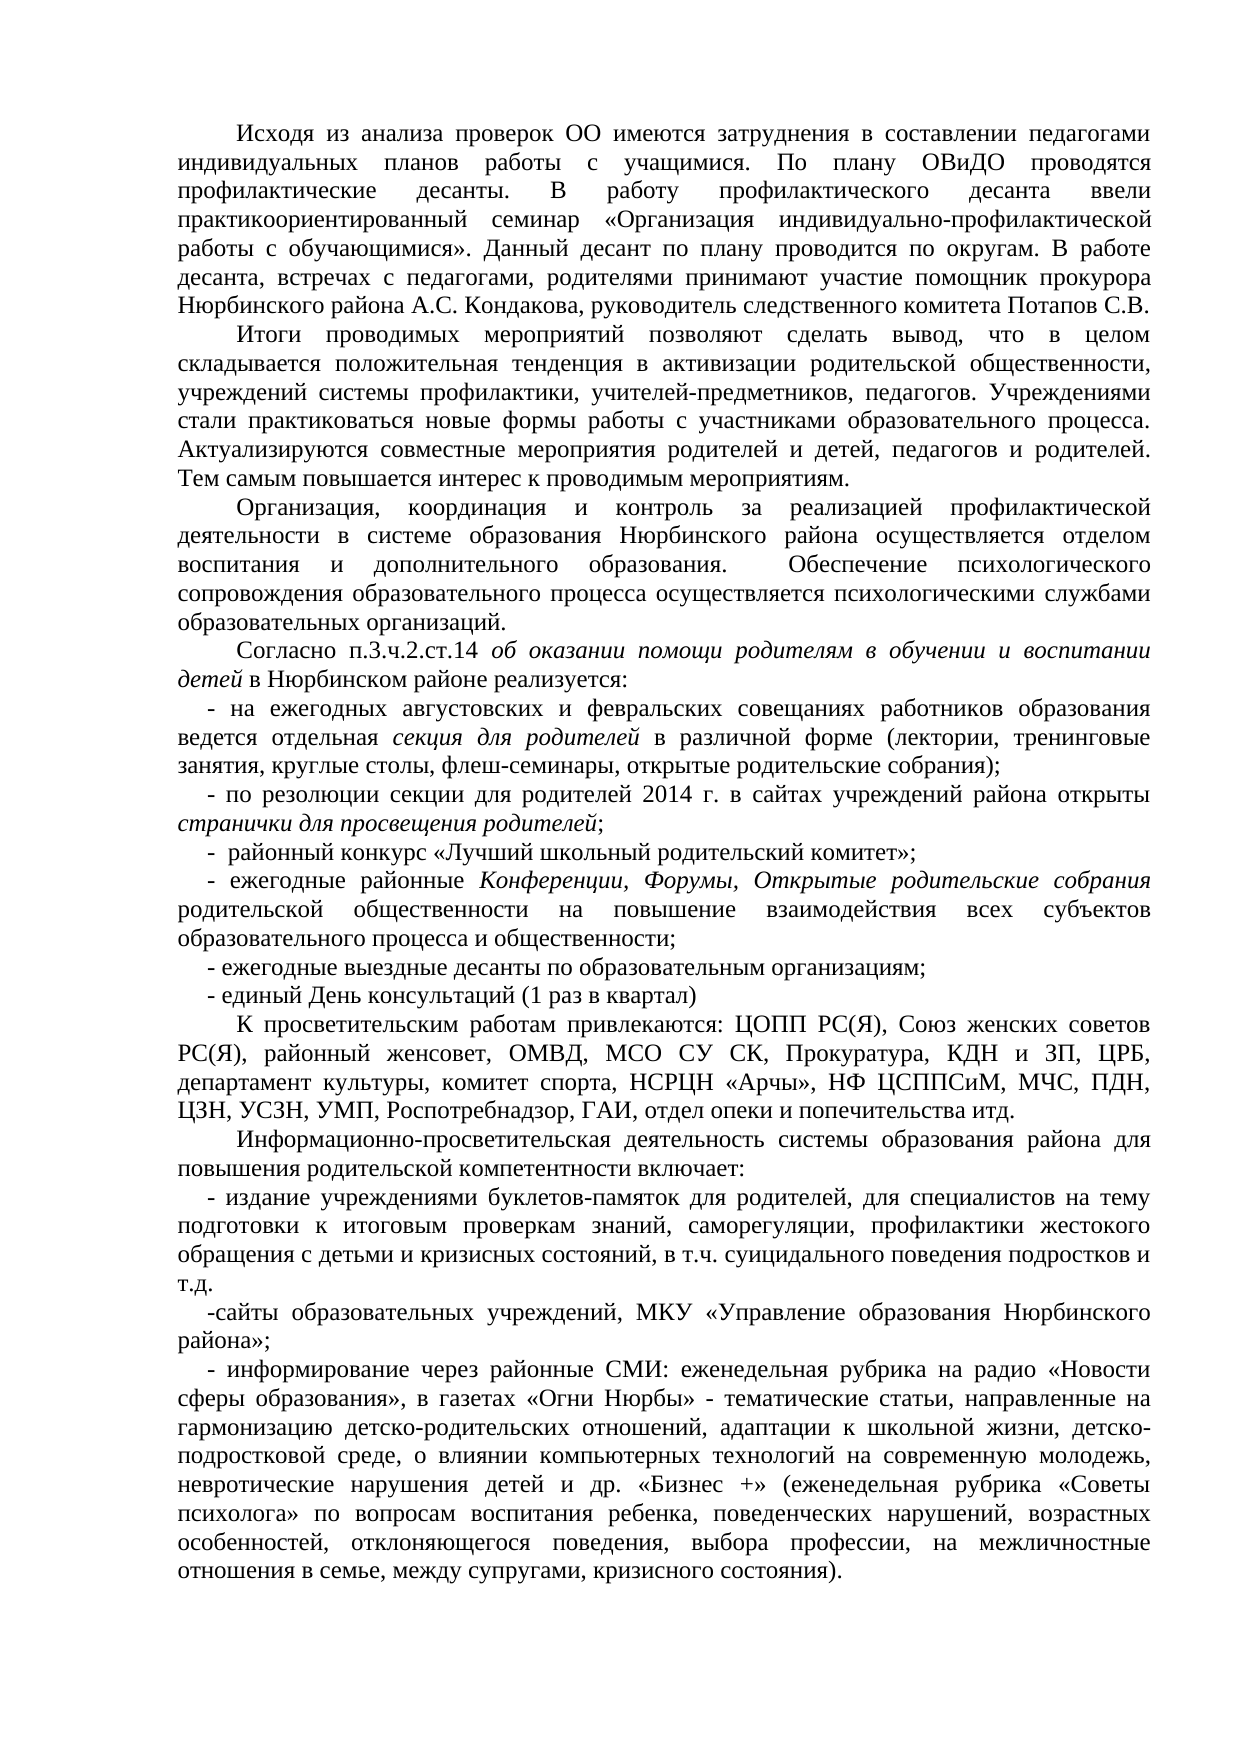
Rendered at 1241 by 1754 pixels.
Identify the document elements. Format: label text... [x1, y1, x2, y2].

text - ежегодные районные Конференции, Форумы, Открытые родительские собрания родительской общественности на повышение взаимодействия всех субъектов образовательного процесса и общественности; [177, 866, 1152, 952]
text - единый День консультаций (1 раз в квартал) [177, 981, 1152, 1009]
text - по резолюции секции для родителей 2014 г. в сайтах учреждений района открыты странички для просвещения родителей; [177, 779, 1152, 837]
text Согласно п.3.ч.2.ст.14 об оказании помощи родителям в обучении и воспитании детей в Нюрбинском районе реализуется: [177, 636, 1152, 693]
text - на ежегодных августовских и февральских совещаниях работников образования ведется отдельная секция для родителей в различной форме (лектории, тренинговые занятия, круглые столы, флеш-семинары, открытые родительские собрания); [177, 693, 1152, 779]
text Итоги проводимых мероприятий позволяют сделать вывод, что в целом складывается положительная тенденция в активизации родительской общественности, учреждений системы профилактики, учителей-предметников, педагогов. Учреждениями стали практиковаться новые формы работы с участниками образовательного процесса. Актуализируются совместные мероприятия родителей и детей, педагогов и родителей. Тем самым повышается интерес к проводимым мероприятиям. [177, 319, 1152, 492]
text - информирование через районные СМИ: еженедельная рубрика на радио «Новости сферы образования», в газетах «Огни Нюрбы» - тематические статьи, направленные на гармонизацию детско-родительских отношений, адаптации к школьной жизни, детско-подростковой среде, о влиянии компьютерных технологий на современную молодежь, невротические нарушения детей и др. «Бизнес +» (еженедельная рубрика «Советы психолога» по вопросам воспитания ребенка, поведенческих нарушений, возрастных особенностей, отклоняющегося поведения, выбора профессии, на межличностные отношения в семье, между супругами, кризисного состояния). [177, 1354, 1152, 1584]
text К просветительским работам привлекаются: ЦОПП РС(Я), Союз женских советов РС(Я), районный женсовет, ОМВД, МСО СУ СК, Прокуратура, КДН и ЗП, ЦРБ, департамент культуры, комитет спорта, НСРЦН «Арчы», НФ ЦСППСиМ, МЧС, ПДН, ЦЗН, УСЗН, УМП, Роспотребнадзор, ГАИ, отдел опеки и попечительства итд. [177, 1009, 1152, 1124]
text -сайты образовательных учреждений, МКУ «Управление образования Нюрбинского района»; [177, 1297, 1152, 1354]
text Организация, координация и контроль за реализацией профилактической деятельности в системе образования Нюрбинского района осуществляется отделом воспитания и дополнительного образования. Обеспечение психологического сопровождения образовательного процесса осуществляется психологическими службами образовательных организаций. [177, 492, 1152, 636]
text - издание учреждениями буклетов-памяток для родителей, для специалистов на тему подготовки к итоговым проверкам знаний, саморегуляции, профилактики жестокого обращения с детьми и кризисных состояний, в т.ч. суицидального поведения подростков и т.д. [177, 1182, 1152, 1297]
text Информационно-просветительская деятельность системы образования района для повышения родительской компетентности включает: [177, 1124, 1152, 1182]
text Исходя из анализа проверок ОО имеются затруднения в составлении педагогами индивидуальных планов работы с учащимися. По плану ОВиДО проводятся профилактические десанты. В работу профилактического десанта ввели практикоориентированный семинар «Организация индивидуально-профилактической работы с обучающимися». Данный десант по плану проводится по округам. В работе десанта, встречах с педагогами, родителями принимают участие помощник прокурора Нюрбинского района А.С. Кондакова, руководитель следственного комитета Потапов С.В. [177, 118, 1152, 319]
text - ежегодные выездные десанты по образовательным организациям; [177, 952, 1152, 981]
text - районный конкурс «Лучший школьный родительский комитет»; [177, 837, 1152, 866]
